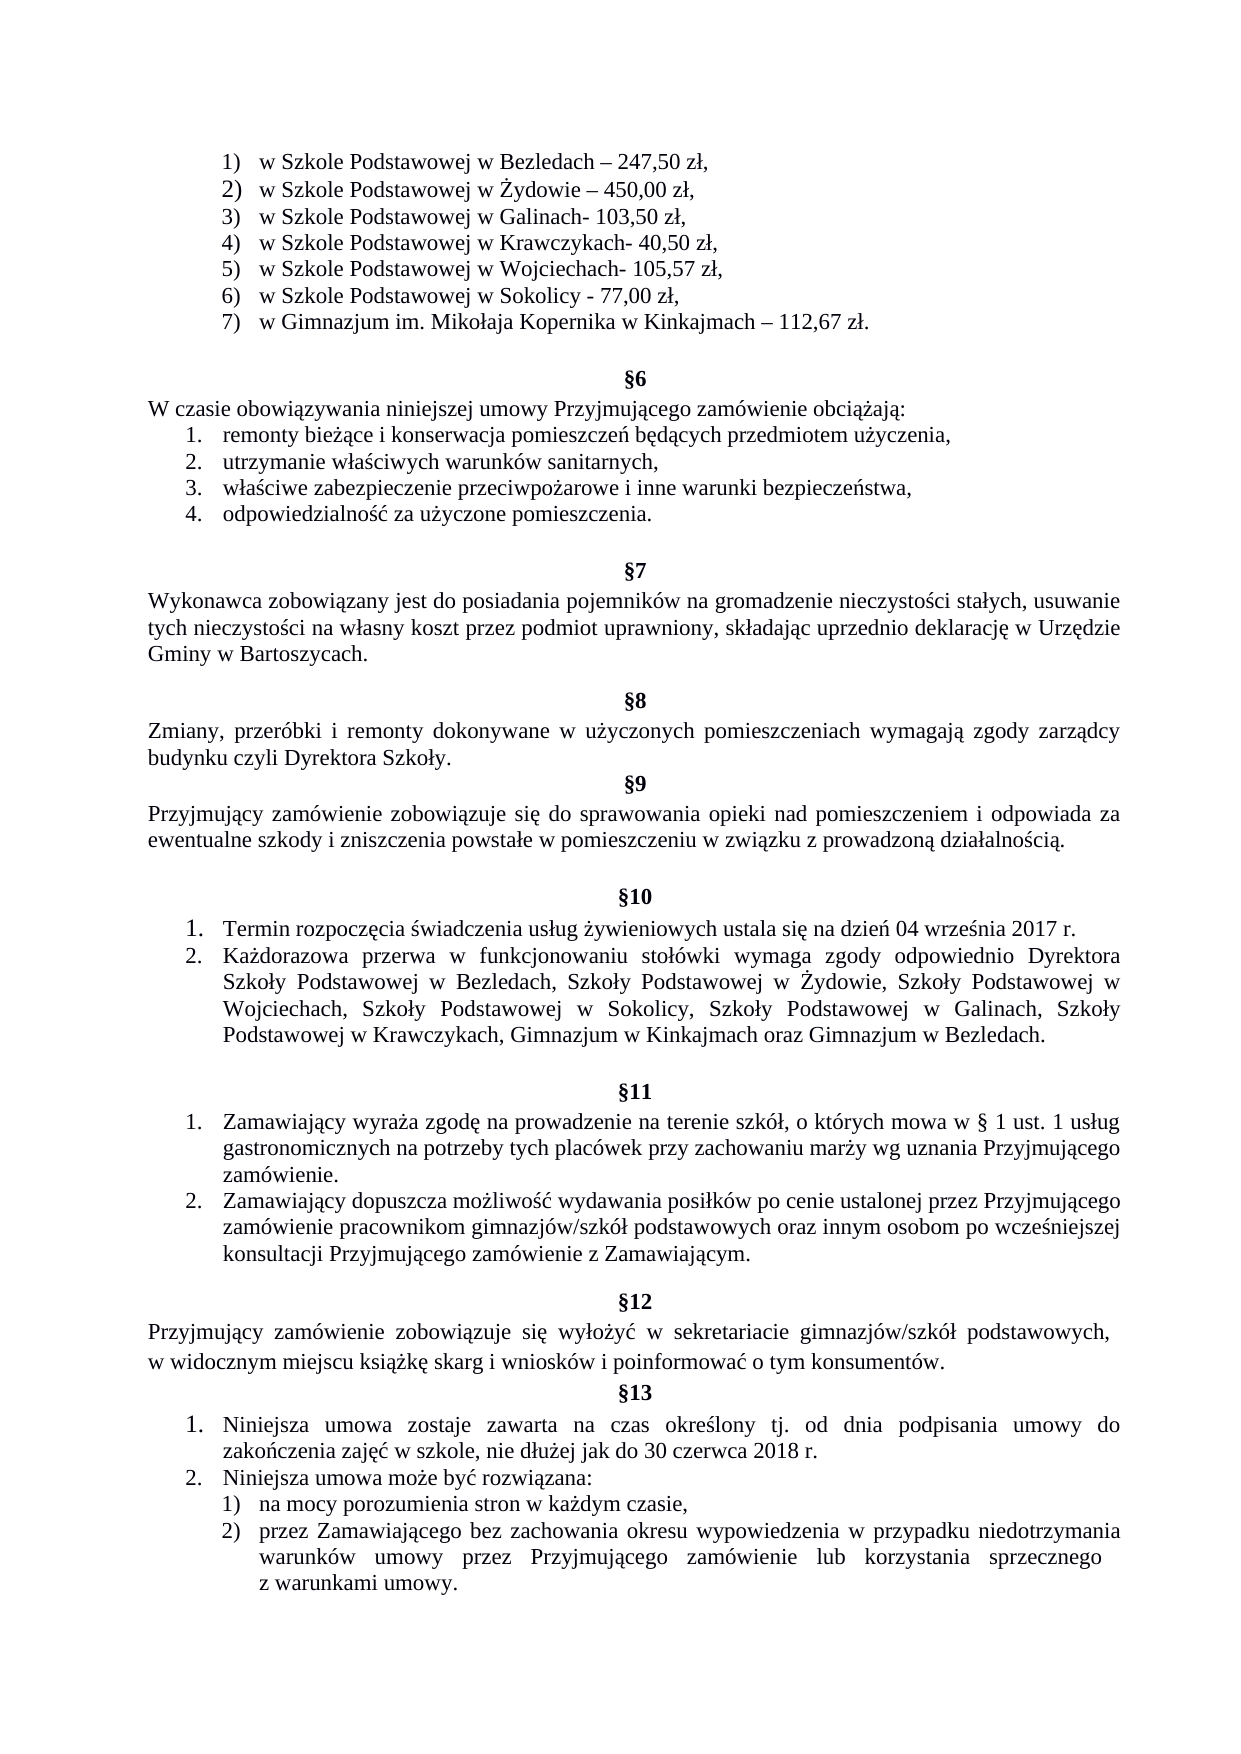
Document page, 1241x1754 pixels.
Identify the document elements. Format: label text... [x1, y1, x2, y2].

list w Szkole Podstawowej w Galinach- 103,50 zł, [221, 203, 1122, 229]
list w Szkole Podstawowej w Wojciechach- 105,57 zł, [221, 256, 1122, 282]
text §8 [148, 687, 1122, 713]
text Przyjmujący zamówienie zobowiązuje się wyłożyć w sekretariacie gimnazjów/szkół podstawowych, w widocznym miejscu książkę skarg i wniosków i poinformować o tym konsumentów. [148, 1318, 1122, 1375]
text §11 [148, 1078, 1122, 1104]
text Przyjmujący zamówienie zobowiązuje się do sprawowania opieki nad pomieszczeniem i odpowiada za ewentualne szkody i zniszczenia powstałe w pomieszczeniu w związku z prowadzoną działalnością. [148, 800, 1122, 853]
text §10 [148, 883, 1122, 909]
list w Szkole Podstawowej w Bezledach – 247,50 zł, [221, 148, 1122, 174]
list w Szkole Podstawowej w Sokolicy - 77,00 zł, [221, 282, 1122, 308]
text §13 [148, 1379, 1122, 1405]
list remonty bieżące i konserwacja pomieszczeń będących przedmiotem użyczenia, [185, 421, 1122, 448]
list w Szkole Podstawowej w Żydowie – 450,00 zł, [221, 174, 1122, 203]
list właściwe zabezpieczenie przeciwpożarowe i inne warunki bezpieczeństwa, [185, 474, 1122, 500]
list w Gimnazjum im. Mikołaja Kopernika w Kinkajmach – 112,67 zł. [221, 308, 1122, 334]
list na mocy porozumienia stron w każdym czasie, [221, 1490, 1122, 1517]
text §12 [148, 1288, 1122, 1314]
list w Szkole Podstawowej w Krawczykach- 40,50 zł, [221, 229, 1122, 256]
list przez Zamawiającego bez zachowania okresu wypowiedzenia w przypadku niedotrzymania warunków umowy przez Przyjmującego zamówienie lub korzystania sprzecznego z warunkami umowy. [221, 1517, 1122, 1596]
text §7 [148, 557, 1122, 583]
text W czasie obowiązywania niniejszej umowy Przyjmującego zamówienie obciążają: [148, 395, 1122, 421]
text Wykonawca zobowiązany jest do posiadania pojemników na gromadzenie nieczystości stałych, usuwanie tych nieczystości na własny koszt przez podmiot uprawniony, składając uprzednio deklarację w Urzędzie Gminy w Bartoszycach. [148, 587, 1122, 666]
list odpowiedzialność za użyczone pomieszczenia. [185, 500, 1122, 527]
text §6 [148, 365, 1122, 391]
list Zamawiający dopuszcza możliwość wydawania posiłków po cenie ustalonej przez Przyjmującego zamówienie pracownikom gimnazjów/szkół podstawowych oraz innym osobom po wcześniejszej konsultacji Przyjmującego zamówienie z Zamawiającym. [185, 1187, 1122, 1266]
list Każdorazowa przerwa w funkcjonowaniu stołówki wymaga zgody odpowiednio Dyrektora Szkoły Podstawowej w Bezledach, Szkoły Podstawowej w Żydowie, Szkoły Podstawowej w Wojciechach, Szkoły Podstawowej w Sokolicy, Szkoły Podstawowej w Galinach, Szkoły Podstawowej w Krawczykach, Gimnazjum w Kinkajmach oraz Gimnazjum w Bezledach. [185, 942, 1122, 1047]
list Niniejsza umowa może być rozwiązana: [185, 1464, 1122, 1490]
list Termin rozpoczęcia świadczenia usług żywieniowych ustala się na dzień 04 września 2017 r. [185, 913, 1122, 942]
text Zmiany, przeróbki i remonty dokonywane w użyczonych pomieszczeniach wymagają zgody zarządcy budynku czyli Dyrektora Szkoły. [148, 717, 1122, 770]
text §9 [148, 770, 1122, 796]
list Niniejsza umowa zostaje zawarta na czas określony tj. od dnia podpisania umowy do zakończenia zajęć w szkole, nie dłużej jak do 30 czerwca 2018 r. [185, 1409, 1122, 1464]
list Zamawiający wyraża zgodę na prowadzenie na terenie szkół, o których mowa w § 1 ust. 1 usług gastronomicznych na potrzeby tych placówek przy zachowaniu marży wg uznania Przyjmującego zamówienie. [185, 1108, 1122, 1187]
list utrzymanie właściwych warunków sanitarnych, [185, 448, 1122, 474]
